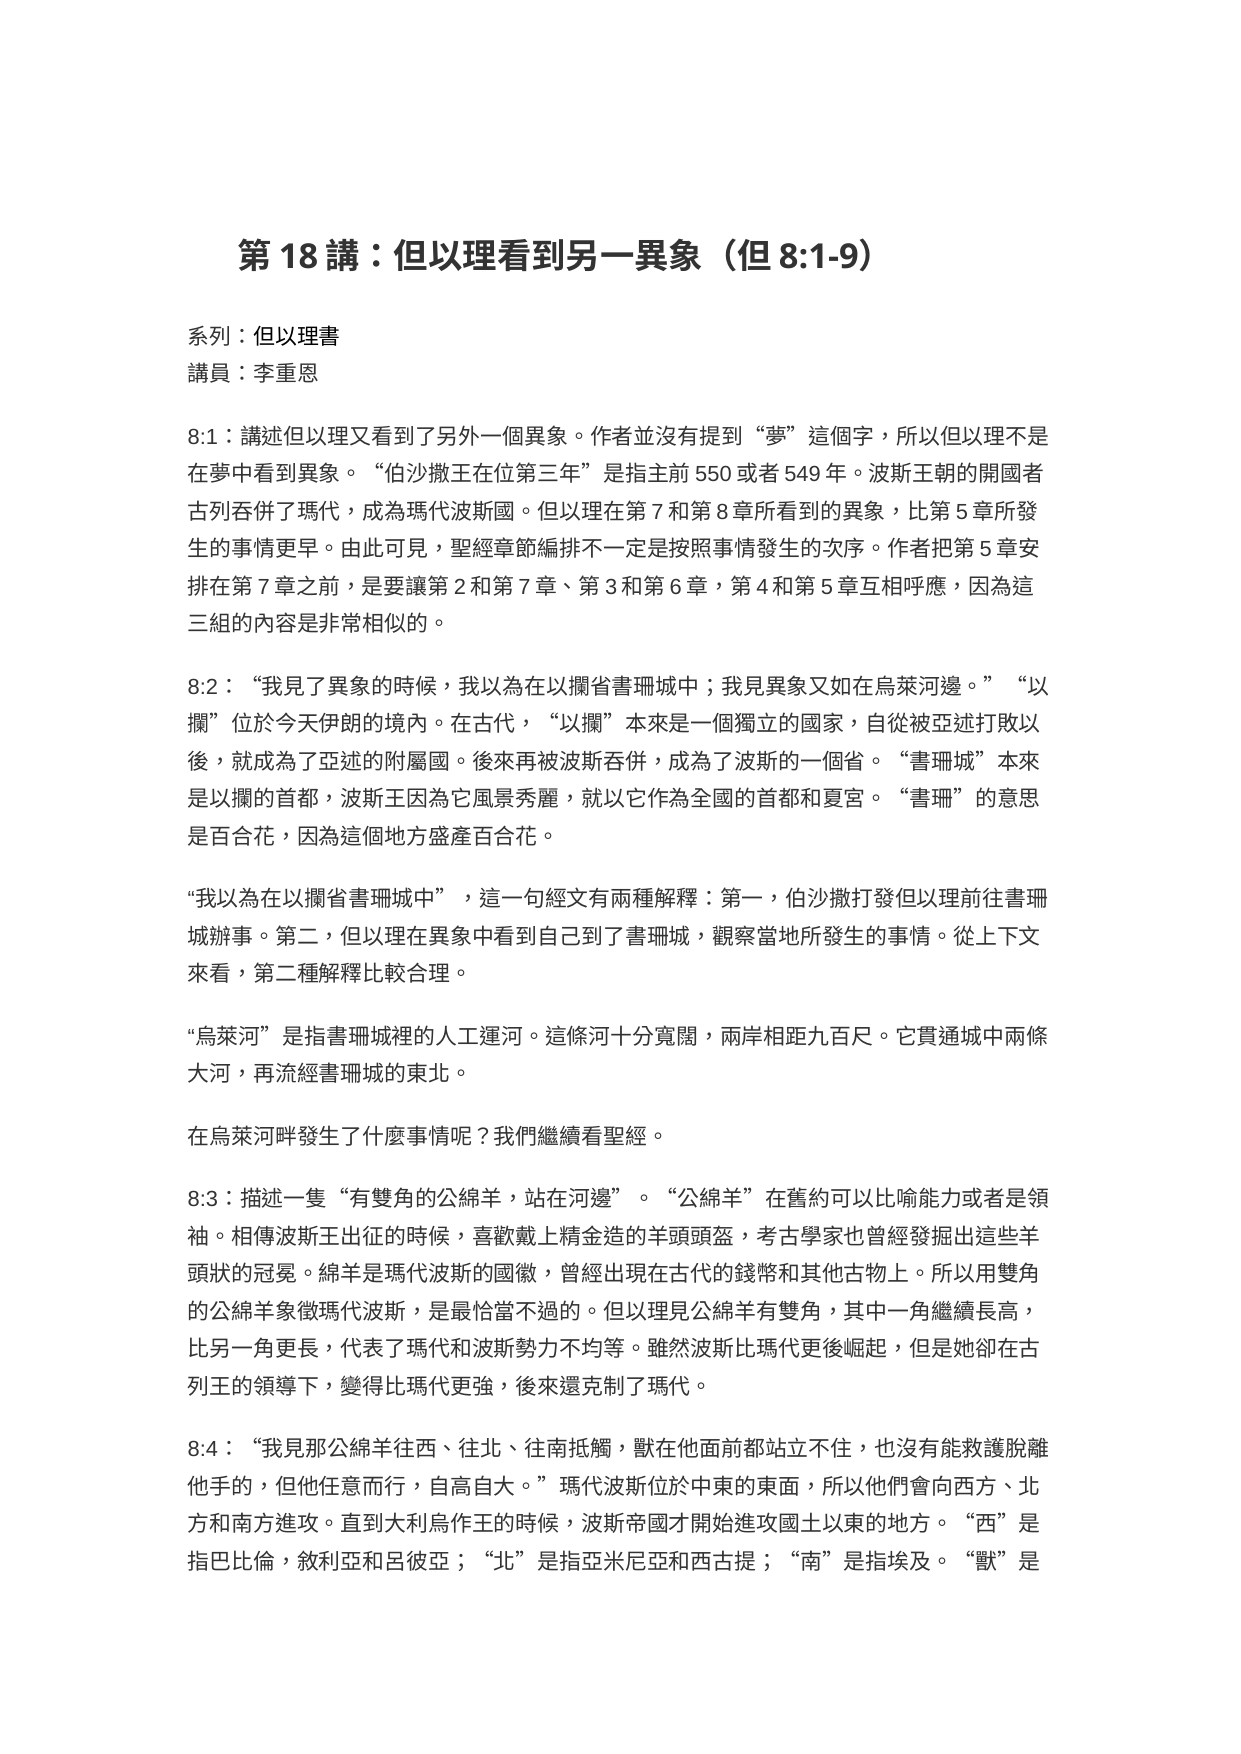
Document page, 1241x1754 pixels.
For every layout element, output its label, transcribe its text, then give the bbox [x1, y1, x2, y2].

text 8:2：“我見了異象的時候，我以為在以攔省書珊城中；我見異象又如在烏萊河邊。”“以攔”位於今天伊朗的境內。在古代，“以攔”本來是一個獨立的國家，自從被亞述打敗以後，就成為了亞述的附屬國。後來再被波斯吞併，成為了波斯的一個省。“書珊城”本來是以攔的首都，波斯王因為它風景秀麗，就以它作為全國的首都和夏宮。“書珊”的意思是百合花，因為這個地方盛產百合花。 [187, 666, 1053, 853]
text 8:3：描述一隻“有雙角的公綿羊，站在河邊”。“公綿羊”在舊約可以比喻能力或者是領袖。相傳波斯王出征的時候，喜歡戴上精金造的羊頭頭盔，考古學家也曾經發掘出這些羊頭狀的冠冕。綿羊是瑪代波斯的國徽，曾經出現在古代的錢幣和其他古物上。所以用雙角的公綿羊象徵瑪代波斯，是最恰當不過的。但以理見公綿羊有雙角，其中一角繼續長高，比另一角更長，代表了瑪代和波斯勢力不均等。雖然波斯比瑪代更後崛起，但是她卻在古列王的領導下，變得比瑪代更強，後來還克制了瑪代。 [187, 1178, 1053, 1403]
text 講員：李重恩 [187, 353, 1053, 391]
text “我以為在以攔省書珊城中”，這一句經文有兩種解釋：第一，伯沙撒打發但以理前往書珊城辦事。第二，但以理在異象中看到自己到了書珊城，觀察當地所發生的事情。從上下文來看，第二種解釋比較合理。 [187, 878, 1053, 991]
text 在烏萊河畔發生了什麼事情呢？我們繼續看聖經。 [187, 1116, 1053, 1153]
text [187, 1428, 1053, 1578]
text “烏萊河”是指書珊城裡的人工運河。這條河十分寬闊，兩岸相距九百尺。它貫通城中兩條大河，再流經書珊城的東北。 [187, 1016, 1053, 1091]
text 系列：但以理書 [187, 316, 1053, 353]
text 8:1：講述但以理又看到了另外一個異象。作者並沒有提到“夢”這個字，所以但以理不是在夢中看到異象。“伯沙撒王在位第三年”是指主前550或者549年。波斯王朝的開國者古列吞併了瑪代，成為瑪代波斯國。但以理在第7和第8章所看到的異象，比第5章所發生的事情更早。由此可見，聖經章節編排不一定是按照事情發生的次序。作者把第5章安排在第7章之前，是要讓第2和第7章、第3和第6章，第4和第5章互相呼應，因為這三組的內容是非常相似的。 [187, 416, 1053, 641]
subtitle 第18講：但以理看到另一異象（但8:1-9） [187, 216, 1053, 291]
